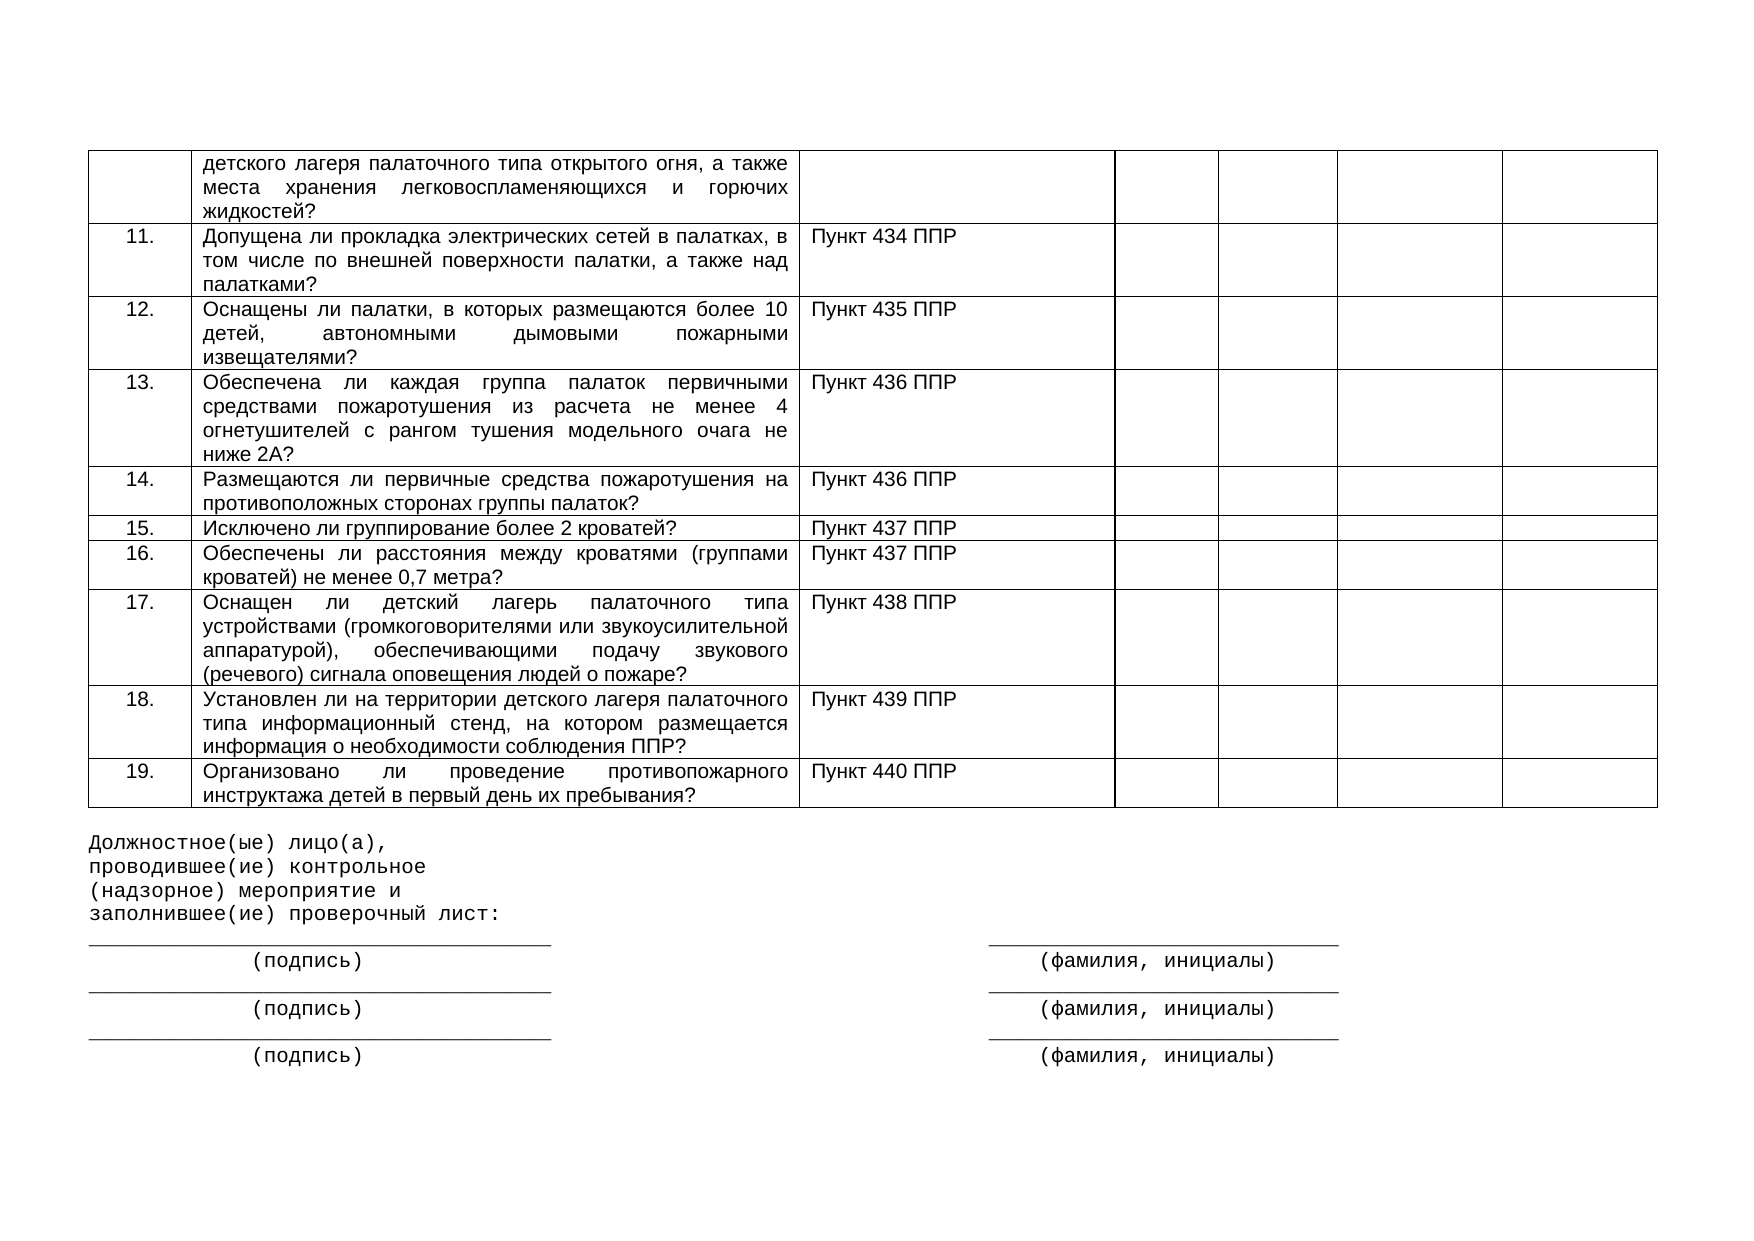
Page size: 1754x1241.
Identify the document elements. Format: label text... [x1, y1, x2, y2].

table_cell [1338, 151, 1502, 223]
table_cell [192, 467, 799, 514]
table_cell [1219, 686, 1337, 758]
text _____________________________________ ____________________________ [88, 927, 1665, 951]
text Должностное(ые) лицо(а), [88, 832, 1665, 856]
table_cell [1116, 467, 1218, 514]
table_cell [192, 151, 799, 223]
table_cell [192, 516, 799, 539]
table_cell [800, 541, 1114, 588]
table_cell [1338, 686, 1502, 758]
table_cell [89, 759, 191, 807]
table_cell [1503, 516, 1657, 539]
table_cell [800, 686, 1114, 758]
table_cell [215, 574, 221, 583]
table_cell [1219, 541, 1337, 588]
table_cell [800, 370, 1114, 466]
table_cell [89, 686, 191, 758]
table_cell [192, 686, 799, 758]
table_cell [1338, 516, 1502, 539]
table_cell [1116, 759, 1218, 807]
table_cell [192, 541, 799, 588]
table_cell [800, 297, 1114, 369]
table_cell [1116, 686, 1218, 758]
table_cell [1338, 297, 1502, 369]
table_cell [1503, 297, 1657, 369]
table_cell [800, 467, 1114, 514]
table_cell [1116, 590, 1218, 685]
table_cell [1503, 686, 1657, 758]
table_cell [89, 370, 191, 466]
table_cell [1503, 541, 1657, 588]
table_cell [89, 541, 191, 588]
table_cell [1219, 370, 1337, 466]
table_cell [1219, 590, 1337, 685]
text проводившее(ие) контрольное [88, 856, 1665, 879]
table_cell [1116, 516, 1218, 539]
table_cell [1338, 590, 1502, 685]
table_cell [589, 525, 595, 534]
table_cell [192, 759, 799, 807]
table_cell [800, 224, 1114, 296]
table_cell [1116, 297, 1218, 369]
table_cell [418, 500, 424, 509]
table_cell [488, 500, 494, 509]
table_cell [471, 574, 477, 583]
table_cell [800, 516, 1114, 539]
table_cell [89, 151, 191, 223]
text (подпись) (фамилия, инициалы) [88, 998, 1665, 1021]
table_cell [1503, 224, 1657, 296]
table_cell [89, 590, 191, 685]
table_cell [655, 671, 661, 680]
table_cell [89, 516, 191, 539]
text заполнившее(ие) проверочный лист: [88, 903, 1665, 927]
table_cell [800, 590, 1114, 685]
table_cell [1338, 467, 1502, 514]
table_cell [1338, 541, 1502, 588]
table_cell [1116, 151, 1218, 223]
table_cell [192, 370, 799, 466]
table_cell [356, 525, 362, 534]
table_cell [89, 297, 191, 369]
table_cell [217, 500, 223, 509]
text (подпись) (фамилия, инициалы) [88, 1045, 1665, 1069]
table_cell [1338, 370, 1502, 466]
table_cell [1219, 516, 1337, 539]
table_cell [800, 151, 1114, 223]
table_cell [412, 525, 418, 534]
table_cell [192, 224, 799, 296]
text _____________________________________ ____________________________ [88, 974, 1665, 998]
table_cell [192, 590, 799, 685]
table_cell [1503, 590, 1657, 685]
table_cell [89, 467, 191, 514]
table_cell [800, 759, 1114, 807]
text (подпись) (фамилия, инициалы) [88, 951, 1665, 974]
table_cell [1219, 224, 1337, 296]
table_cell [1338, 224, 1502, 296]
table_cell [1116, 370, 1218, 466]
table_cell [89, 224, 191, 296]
text _____________________________________ ____________________________ [88, 1021, 1665, 1045]
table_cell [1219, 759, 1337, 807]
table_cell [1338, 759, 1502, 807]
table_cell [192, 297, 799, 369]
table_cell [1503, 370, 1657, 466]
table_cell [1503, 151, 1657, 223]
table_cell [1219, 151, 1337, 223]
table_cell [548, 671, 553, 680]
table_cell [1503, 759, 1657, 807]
text (надзорное) мероприятие и [88, 879, 1665, 903]
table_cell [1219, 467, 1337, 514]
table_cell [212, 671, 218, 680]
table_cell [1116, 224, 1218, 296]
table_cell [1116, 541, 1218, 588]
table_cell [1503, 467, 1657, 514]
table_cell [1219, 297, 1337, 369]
